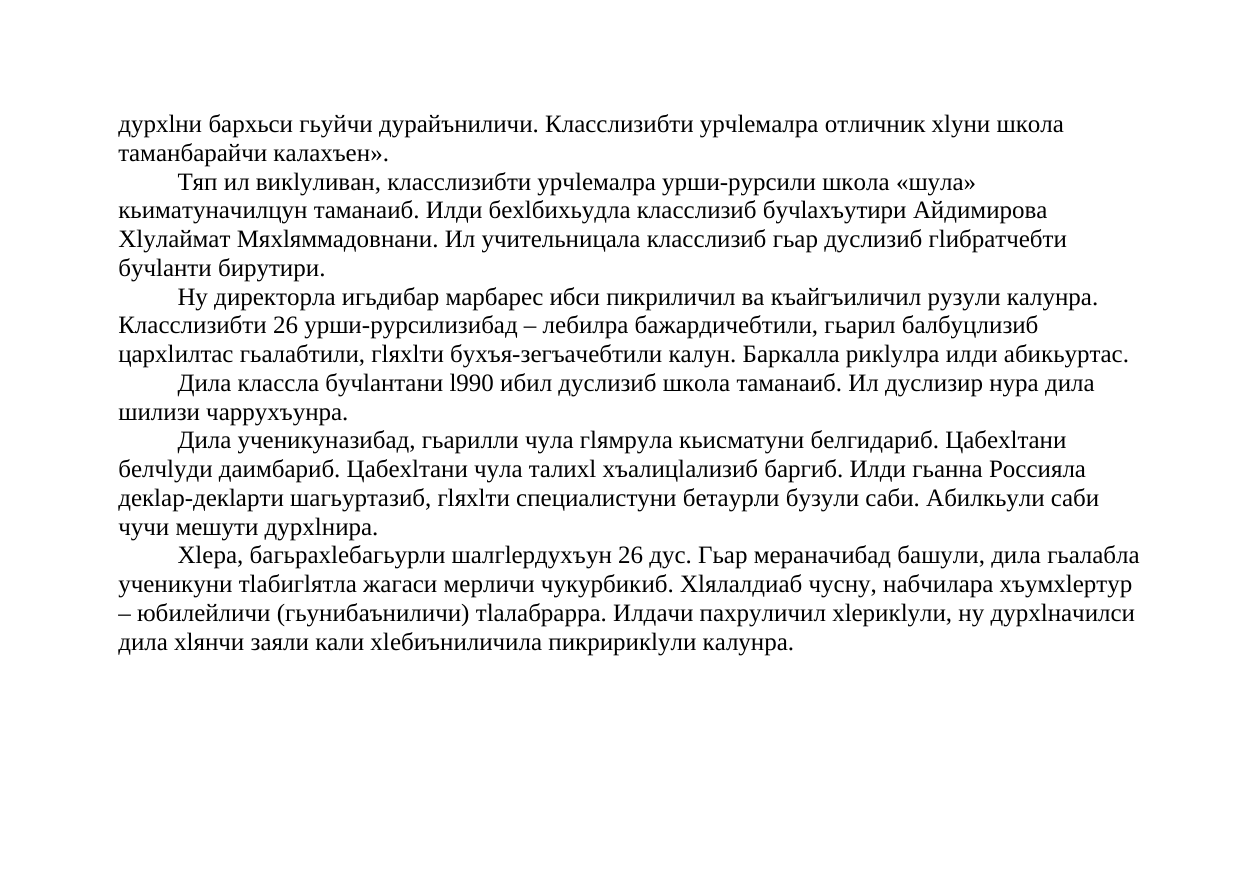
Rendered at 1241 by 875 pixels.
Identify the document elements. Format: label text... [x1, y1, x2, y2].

text Ну директорла игьдибар марбарес ибси пикриличил ва къайгъиличил рузули калунра. Класслизибти 26 урши-рурсилизибад – лебилра бажардичебтили, гьарил балбуцлизиб цархlилтас гьалабтили, гlяхlти бухъя-зегъачебтили калун. Баркалла рикlулра илди абикьуртас. [118, 282, 1142, 368]
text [118, 109, 1142, 167]
text Дила ученикуназибад, гьарилли чула гlямрула кьисматуни белгидариб. Цабехlтани белчlуди даимбариб. Цабехlтани чула талихl хъалицlализиб баргиб. Илди гьанна Россияла декlар-декlарти шагьуртазиб, гlяхlти специалистуни бетаурли бузули саби. Абилкьули саби чучи мешути дурхlнира. [118, 426, 1142, 541]
text Дила классла бучlантани l990 ибил дуслизиб школа таманаиб. Ил дуслизир нура дила шилизи чаррухъунра. [118, 368, 1142, 426]
text Тяп ил викlуливан, класслизибти урчlемалра урши-рурсили школа «шула» кьиматуначилцун таманаиб. Илди бехlбихьудла класслизиб бучlахъутири Айдимирова Хlулаймат Мяхlяммадовнани. Ил учительницала класслизиб гьар дуслизиб гlибратчебти бучlанти бирутири. [118, 167, 1142, 282]
text Хlера, багьрахlебагьурли шалгlердухъун 26 дус. Гьар мераначибад башули, дила гьалабла ученикуни тlабигlятла жагаси мерличи чукурбикиб. Хlялалдиаб чусну, набчилара хъумхlертур – юбилейличи (гьунибаъниличи) тlалабрарра. Илдачи пахруличил хlерикlули, ну дурхlначилси дила хlянчи заяли кали хlебиъниличила пикририкlули калунра. [118, 541, 1142, 656]
